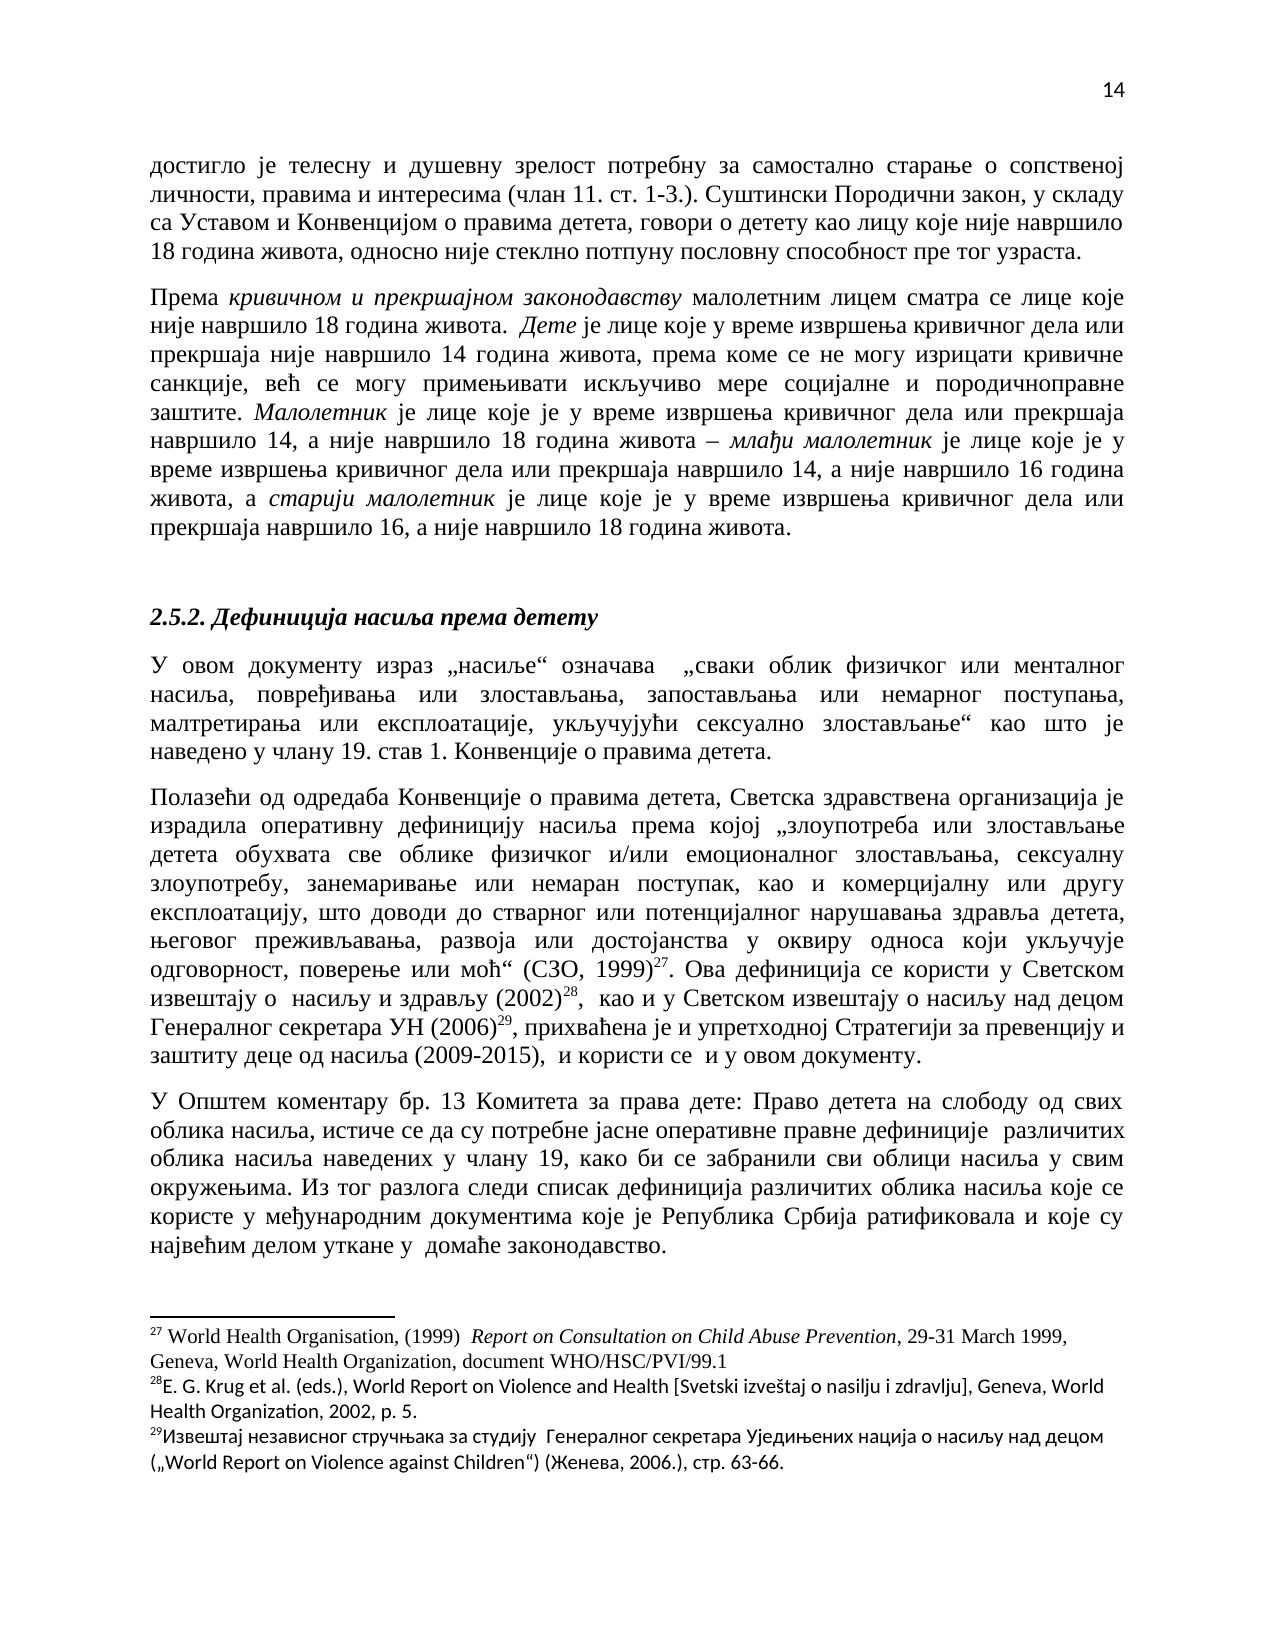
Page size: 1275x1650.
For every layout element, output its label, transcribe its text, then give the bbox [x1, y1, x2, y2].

text Према кривичном и прекршајном законодавству малолетним лицем сматра се лице које није навршило 18 година живота. Дете је лице које у време извршења кривичног дела или прекршаја није навршило 14 година живота, према коме се не могу изрицати кривичне санкције, већ се могу примењивати искључиво мере социјалне и породичноправне заштите. Малолетник је лице које је у време извршења кривичног дела или прекршаја навршило 14, а није навршило 18 година живота – млађи малолетник је лице које је у време извршења кривичног дела или прекршаја навршило 14, а није навршило 16 година живота, а старији малолетник је лице које је у време извршења кривичног дела или прекршаја навршило 16, а није навршило 18 година живота. [150, 282, 1125, 540]
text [150, 150, 1125, 265]
text У овом документу израз „насиље“ означава „сваки облик физичког или менталног насиља, повређивања или злостављања, запостављања или немарног поступања, малтретирања или експлоатације, укључујући сексуално злостављање“ као што је наведено у члану 19. став 1. Конвенције о правима детета. [150, 650, 1125, 765]
subtitle 2.5.2. Дефиниција насиља према детету [150, 602, 1125, 631]
text У Општем коментару бр. 13 Комитета за права дете: Право детета на слободу од свих облика насиља, истиче се да су потребне јасне оперативне правне дефиниције различитих облика насиља наведених у члану 19, како би се забранили сви облици насиља у свим окружењима. Из тог разлога следи списак дефиниција различитих облика насиља које се користе у међународним документима које је Република Србија ратификовала и које су највећим делом уткане у домаће законодавство. [150, 1086, 1125, 1258]
text Полазећи од одредаба Конвенције о правима детета, Светска здравствена организација је израдила оперативну дефиницију насиља према којој „злоупотреба или злостављање детета обухвата све облике физичког и/или емоционалног злостављања, сексуалну злоупотребу, занемаривање или немаран поступак, као и комерцијалну или другу експлоатацију, што доводи до стварног или потенцијалног нарушавања здравља детета, његовог преживљавања, развоја или достојанства у оквиру односа који укључује одговорност, поверење или моћ“ (СЗО, 1999). Ова дефиниција се користи у Светском извештају о насиљу и здрављу (2002), као и у Светском извештају о насиљу над децом Генералног секретара УН (2006), прихваћена је и упретходној Стратегији за превенцију и заштиту деце од насиља (2009-2015), и користи се и у овом документу. [150, 782, 1125, 1069]
